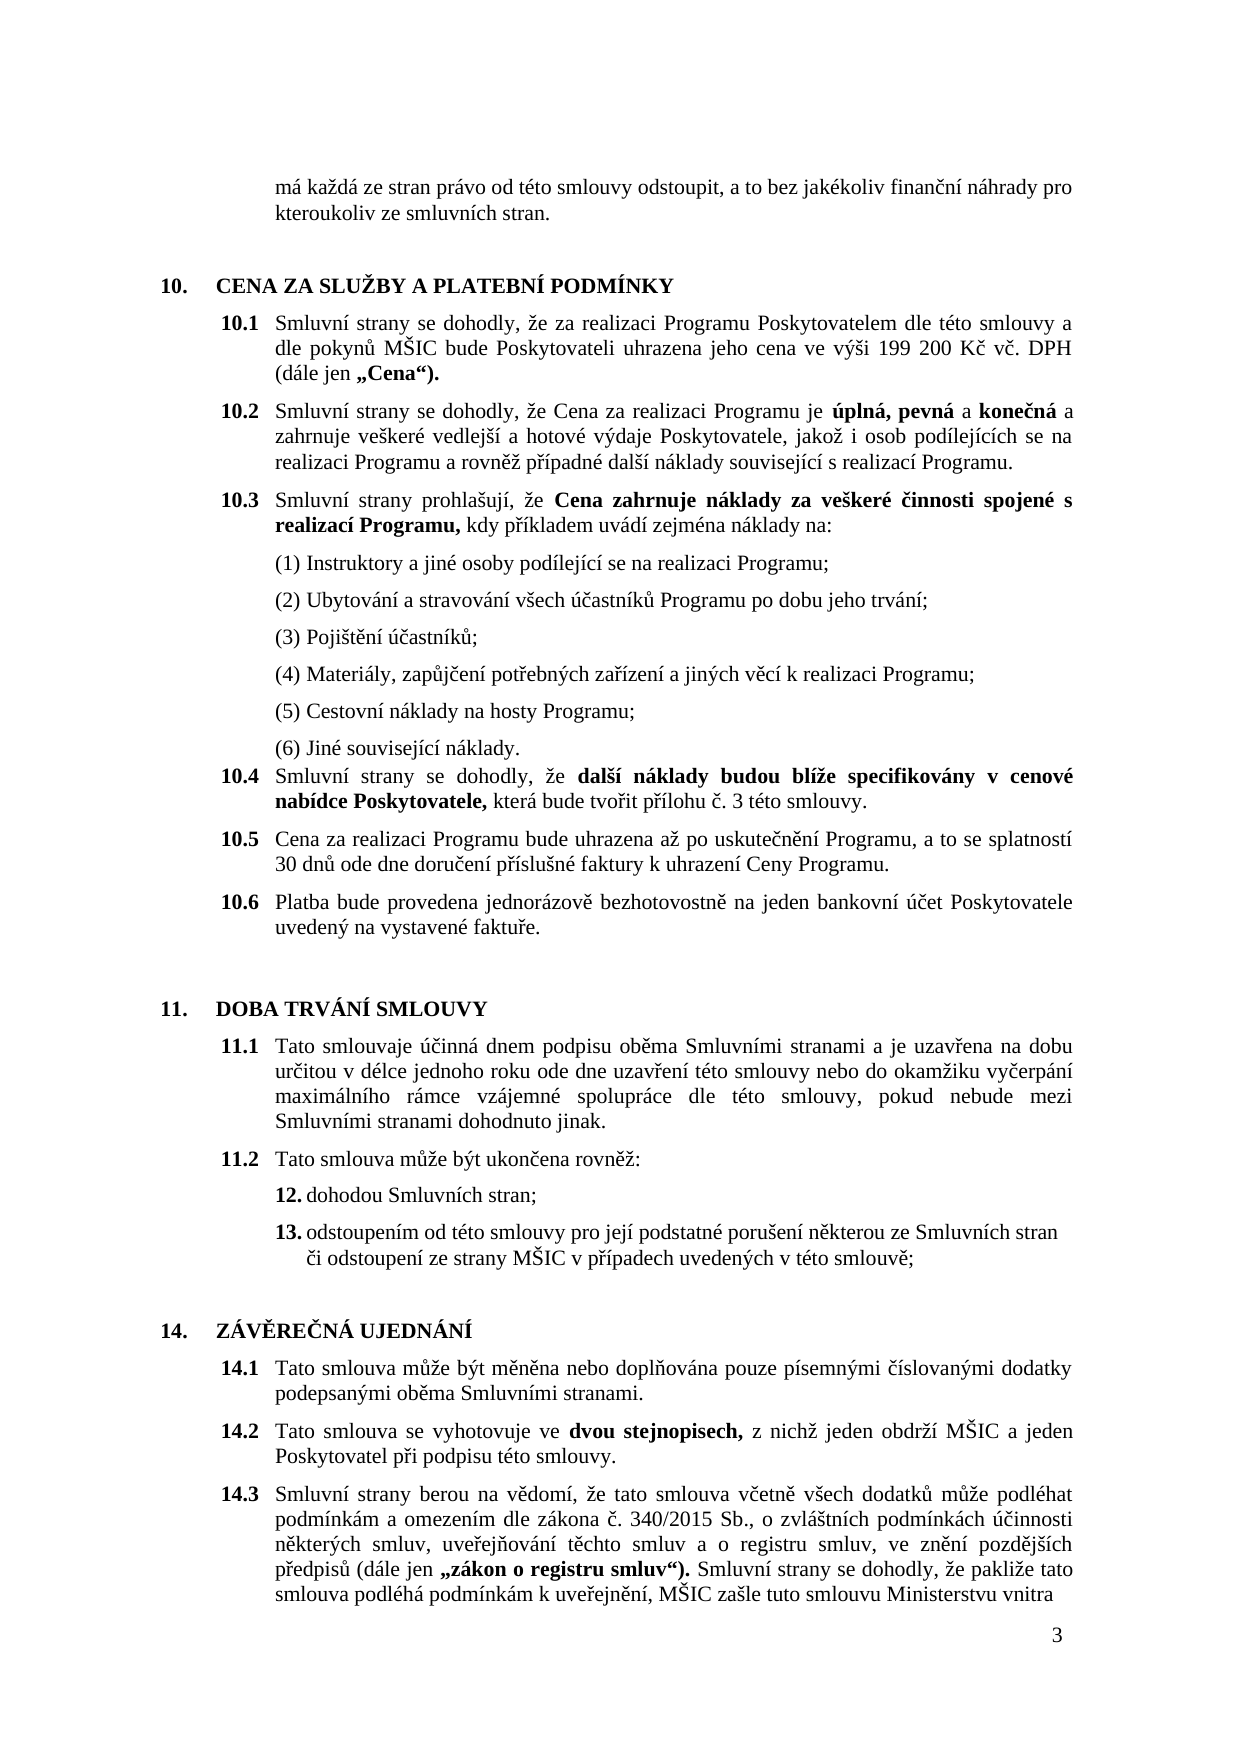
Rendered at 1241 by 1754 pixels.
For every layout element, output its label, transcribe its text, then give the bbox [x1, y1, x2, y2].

list odstoupením od této smlouvy pro její podstatné porušení některou ze Smluvních stran či odstoupení ze strany MŠIC v případech uvedených v této smlouvě; [275, 1219, 1074, 1270]
list Tato smlouva může být ukončena rovněž: [221, 1147, 1074, 1171]
list Tato smlouvaje účinná dnem podpisu oběma Smluvními stranami a je uzavřena na dobu určitou v délce jednoho roku ode dne uzavření této smlouvy nebo do okamžiku vyčerpání maximálního rámce vzájemné spolupráce dle této smlouvy, pokud nebude mezi Smluvními stranami dohodnuto jinak. [221, 1033, 1074, 1133]
list DOBA TRVÁNÍ SMLOUVY [160, 997, 1074, 1022]
list Smluvní strany se dohodly, že další náklady budou blíže specifikovány v cenové nabídce Poskytovatele, která bude tvořit přílohu č. 3 této smlouvy. [221, 763, 1074, 814]
list Pojištění účastníků; [275, 615, 1074, 652]
list Platba bude provedena jednorázově bezhotovostně na jeden bankovní účet Poskytovatele uvedený na vystavené faktuře. [221, 889, 1074, 940]
list CENA ZA SLUŽBY A PLATEBNÍ PODMÍNKY [160, 274, 1074, 299]
list Smluvní strany se dohodly, že Cena za realizaci Programu je úplná, pevná a konečná a zahrnuje veškeré vedlejší a hotové výdaje Poskytovatele, jakož i osob podílejících se na realizaci Programu a rovněž případné další náklady související s realizací Programu. [221, 398, 1074, 474]
list Materiály, zapůjčení potřebných zařízení a jiných věcí k realizaci Programu; [275, 652, 1074, 689]
list Cestovní náklady na hosty Programu; [275, 689, 1074, 726]
list Smluvní strany prohlašují, že Cena zahrnuje náklady za veškeré činnosti spojené s realizací Programu, kdy příkladem uvádí zejména náklady na: [221, 487, 1074, 538]
list ZÁVĚREČNÁ UJEDNÁNÍ [160, 1319, 1074, 1343]
list Tato smlouva se vyhotovuje ve dvou stejnopisech, z nichž jeden obdrží MŠIC a jeden Poskytovatel při podpisu této smlouvy. [221, 1418, 1074, 1468]
list Cena za realizaci Programu bude uhrazena až po uskutečnění Programu, a to se splatností 30 dnů ode dne doručení příslušné faktury k uhrazení Ceny Programu. [221, 827, 1074, 877]
list Jiné související náklady. [275, 726, 1074, 763]
text má každá ze stran právo od této smlouvy odstoupit, a to bez jakékoliv finanční náhrady pro kteroukoliv ze smluvních stran. [275, 174, 1074, 226]
list Ubytování a stravování všech účastníků Programu po dobu jeho trvání; [275, 578, 1074, 615]
list dohodou Smluvních stran; [275, 1183, 1074, 1207]
list Smluvní strany se dohodly, že za realizaci Programu Poskytovatelem dle této smlouvy a dle pokynů MŠIC bude Poskytovateli uhrazena jeho cena ve výši 199 200 Kč vč. DPH (dále jen „Cena“). [221, 311, 1074, 386]
list Tato smlouva může být měněna nebo doplňována pouze písemnými číslovanými dodatky podepsanými oběma Smluvními stranami. [221, 1354, 1074, 1406]
list Smluvní strany berou na vědomí, že tato smlouva včetně všech dodatků může podléhat podmínkám a omezením dle zákona č. 340/2015 Sb., o zvláštních podmínkách účinnosti některých smluv, uveřejňování těchto smluv a o registru smluv, ve znění pozdějších předpisů (dále jen „zákon o registru smluv“). Smluvní strany se dohodly, že pakliže tato smlouva podléhá podmínkám k uveřejnění, MŠIC zašle tuto smlouvu Ministerstvu vnitra [221, 1481, 1074, 1606]
list Instruktory a jiné osoby podílející se na realizaci Programu; [275, 551, 1074, 575]
